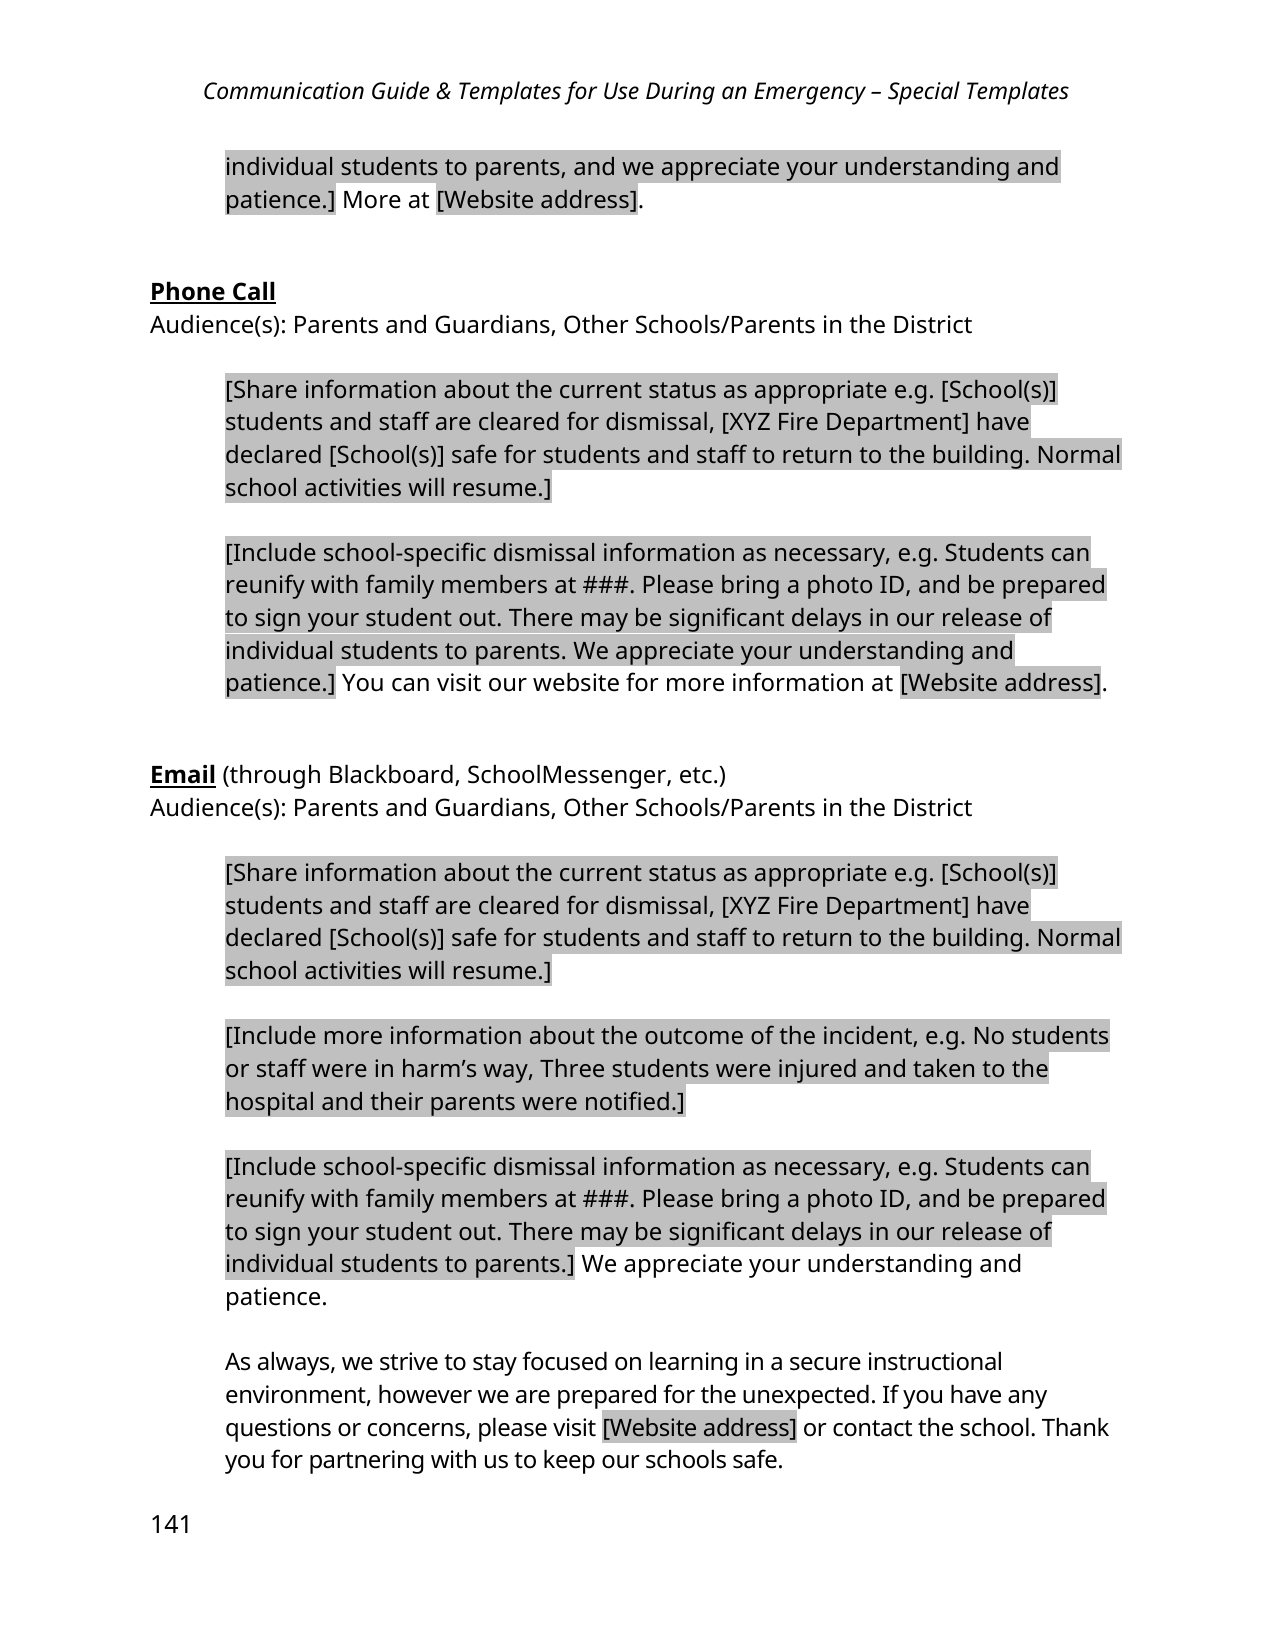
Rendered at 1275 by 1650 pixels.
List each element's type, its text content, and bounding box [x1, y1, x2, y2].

text Audience(s): Parents and Guardians, Other Schools/Parents in the District [150, 307, 1125, 340]
text [Include school-specific dismissal information as necessary, e.g. Students can reunify with family members at ###. Please bring a photo ID, and be prepared to sign your student out. There may be significant delays in our release of individual students to parents. We appreciate your understanding and patience.] You can visit our website for more information at [Website address]. [225, 536, 1125, 699]
text As always, we strive to stay focused on learning in a secure instructional environment, however we are prepared for the unexpected. If you have any questions or concerns, please visit [Website address] or contact the school. Thank you for partnering with us to keep our schools safe. [225, 1345, 1125, 1476]
text [Share information about the current status as appropriate e.g. [School(s)] students and staff are cleared for dismissal, [XYZ Fire Department] have declared [School(s)] safe for students and staff to return to the building. Normal school activities will resume.] [552, 856, 1125, 986]
text [Include school-specific dismissal information as necessary, e.g. Students can reunify with family members at ###. Please bring a photo ID, and be prepared to sign your student out. There may be significant delays in our release of individual students to parents.] We appreciate your understanding and patience. [225, 1149, 1125, 1312]
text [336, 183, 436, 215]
text Email (through Blackboard, SchoolMessenger, etc.) [150, 758, 1125, 791]
text Audience(s): Parents and Guardians, Other Schools/Parents in the District [150, 791, 1125, 823]
text [Include more information about the outcome of the incident, e.g. No students or staff were in harm’s way, Three students were injured and taken to the hospital and their parents were notified.] [686, 1019, 1125, 1117]
text Phone Call [150, 275, 1125, 307]
text [Share information about the current status as appropriate e.g. [School(s)] students and staff are cleared for dismissal, [XYZ Fire Department] have declared [School(s)] safe for students and staff to return to the building. Normal school activities will resume.] [552, 373, 1125, 503]
